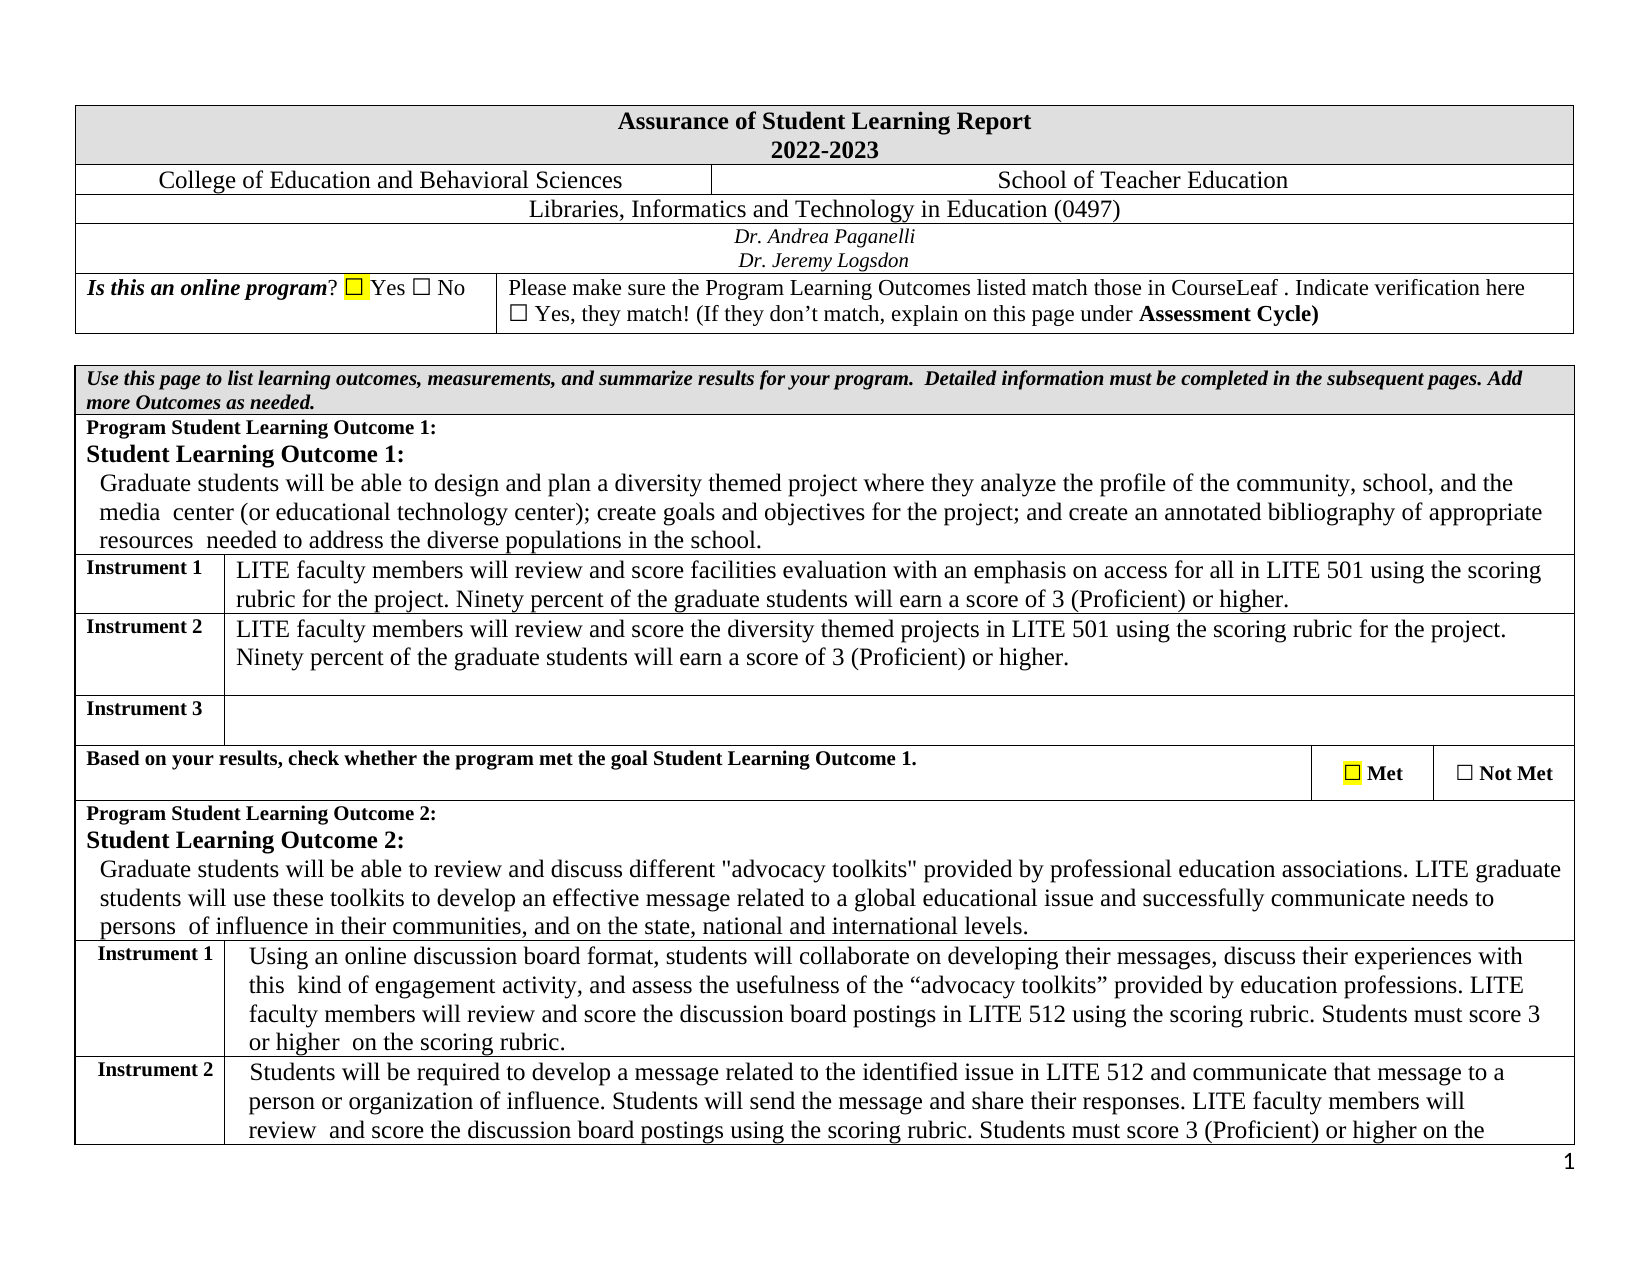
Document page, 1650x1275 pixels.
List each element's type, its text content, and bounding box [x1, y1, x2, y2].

table_cell Instrument 3 [76, 696, 224, 744]
table_cell Libraries, Informatics and Technology in Education (0497) [76, 195, 1573, 223]
table_cell ☐ Met [1312, 746, 1433, 800]
table_cell School of Teacher Education [712, 165, 1573, 193]
table_cell LITE faculty members will review and score the diversity themed projects in LITE 501 using the scoring rubric for the project. Ninety percent of the graduate students will earn a score of 3 (Proficient) or higher. [225, 614, 1574, 695]
table_cell Dr. Andrea Paganelli Dr. Jeremy Logsdon [76, 224, 1573, 272]
table_cell Program Student Learning Outcome 1: Student Learning Outcome 1: Graduate students will be able to design and plan a diversity themed project where they analyze the profile of the community, school, and the media center (or educational technology center); create goals and objectives for the project; and create an annotated bibliography of appropriate resources needed to address the diverse populations in the school. [76, 415, 1574, 554]
table_cell Instrument 2 [76, 1057, 224, 1143]
table_cell ☐ Not Met [1434, 746, 1574, 800]
table_cell Is this an online program? ☐ Yes ☐ No [76, 274, 496, 333]
table_cell Instrument 2 [76, 614, 224, 695]
table_cell Please make sure the Program Learning Outcomes listed match those in CourseLeaf . Indicate verification here ☐ Yes, they match! (If they don’t match, explain on this page under Assessment Cycle) [497, 274, 1573, 333]
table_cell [225, 1057, 1574, 1143]
table_cell Instrument 1 [76, 555, 224, 613]
table_cell Program Student Learning Outcome 2: Student Learning Outcome 2: Graduate students will be able to review and discuss different "advocacy toolkits" provided by professional education associations. LITE graduate students will use these toolkits to develop an effective message related to a global educational issue and successfully communicate needs to persons of influence in their communities, and on the state, national and international levels. [76, 801, 1574, 940]
table_cell [225, 696, 1574, 744]
table_cell Using an online discussion board format, students will collaborate on developing their messages, discuss their experiences with this kind of engagement activity, and assess the usefulness of the “advocacy toolkits” provided by education professions. LITE faculty members will review and score the discussion board postings in LITE 512 using the scoring rubric. Students must score 3 or higher on the scoring rubric. [225, 941, 1574, 1056]
table_cell Based on your results, check whether the program met the goal Student Learning Outcome 1. [76, 746, 1311, 800]
table_header Use this page to list learning outcomes, measurements, and summarize results for your program. Detailed information must be completed in the subsequent pages. Add more Outcomes as needed. [76, 366, 1574, 414]
table_cell LITE faculty members will review and score facilities evaluation with an emphasis on access for all in LITE 501 using the scoring rubric for the project. Ninety percent of the graduate students will earn a score of 3 (Proficient) or higher. [225, 555, 1574, 613]
table_header Assurance of Student Learning Report 2022-2023 [76, 106, 1573, 164]
table_cell Instrument 1 [76, 941, 224, 1056]
table_cell College of Education and Behavioral Sciences [76, 165, 711, 193]
